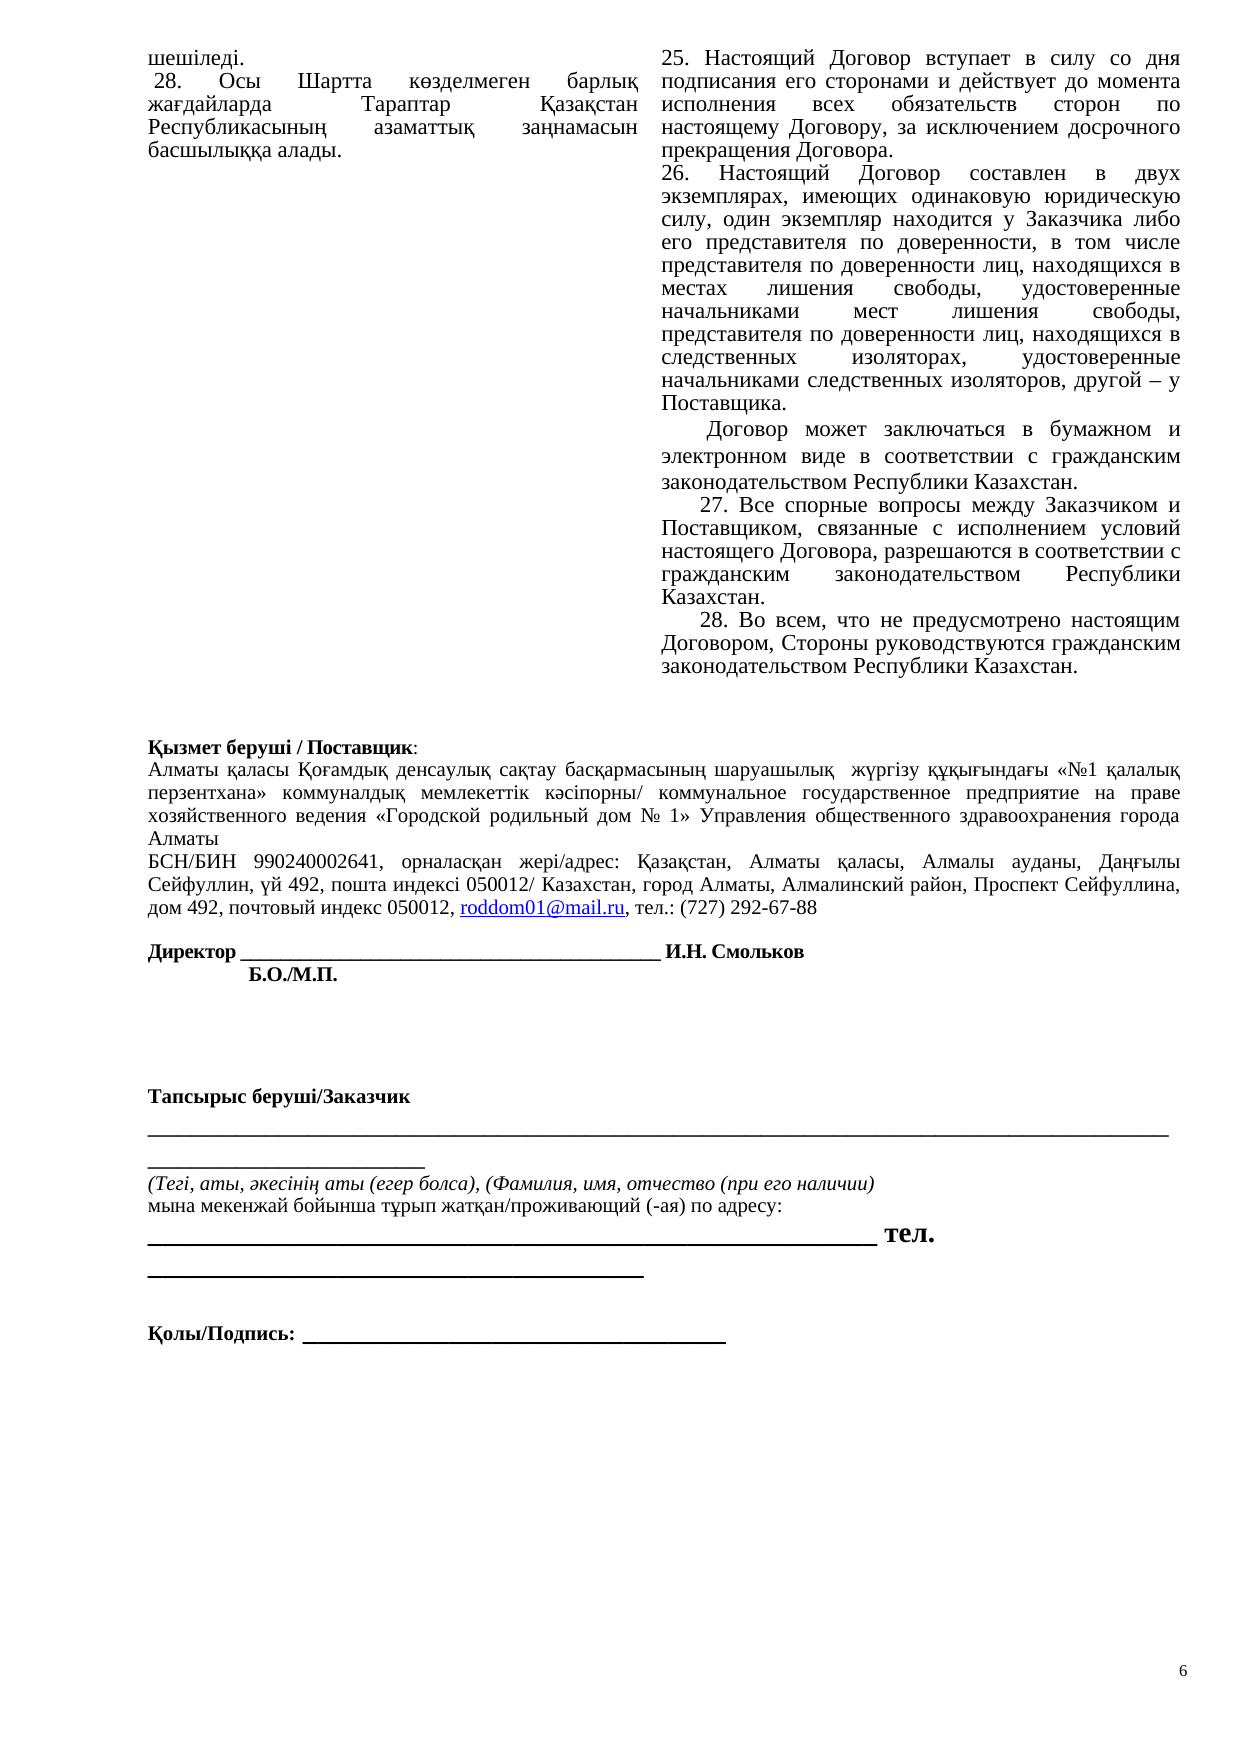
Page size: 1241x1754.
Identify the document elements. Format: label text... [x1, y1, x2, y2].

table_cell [136, 47, 650, 712]
table_cell Тапсырыс беруші/Заказчик _________________________________________________________________________________________ (Тегі, аты, әкесінің аты (егер болса), (Фамилия, имя, отчество (при его наличии) мына мекенжай бойынша тұрып жатқан/проживающий (-ая) по адресу: __________________________________________________ тел. __________________________________ Қолы/Подпись: _____________________________ [136, 1040, 1192, 1378]
table_cell Қызмет беруші / Поставщик: Алматы қаласы Қоғамдық денсаулық сақтау басқармасының шаруашылық жүргізу құқығындағы «№1 қалалық перзентхана» коммуналдық мемлекеттік кәсіпорны/ коммунальное государственное предприятие на праве хозяйственного ведения «Городской родильный дом № 1» Управления общественного здравоохранения города Алматы БСН/БИН 990240002641, орналасқан жері/адрес: Қазақстан, Алматы қаласы, Алмалы ауданы, Даңғылы Сейфуллин, үй 492, пошта индексі 050012/ Казахстан, город Алматы, Алмалинский район, Проспект Сейфуллина, дом 492, почтовый индекс 050012, roddom01@mail.ru, тел.: (727) 292-67-88 Директор __________________________________________ И.Н. Смольков Б.О./М.П. [136, 712, 1192, 1039]
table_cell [650, 47, 1192, 712]
